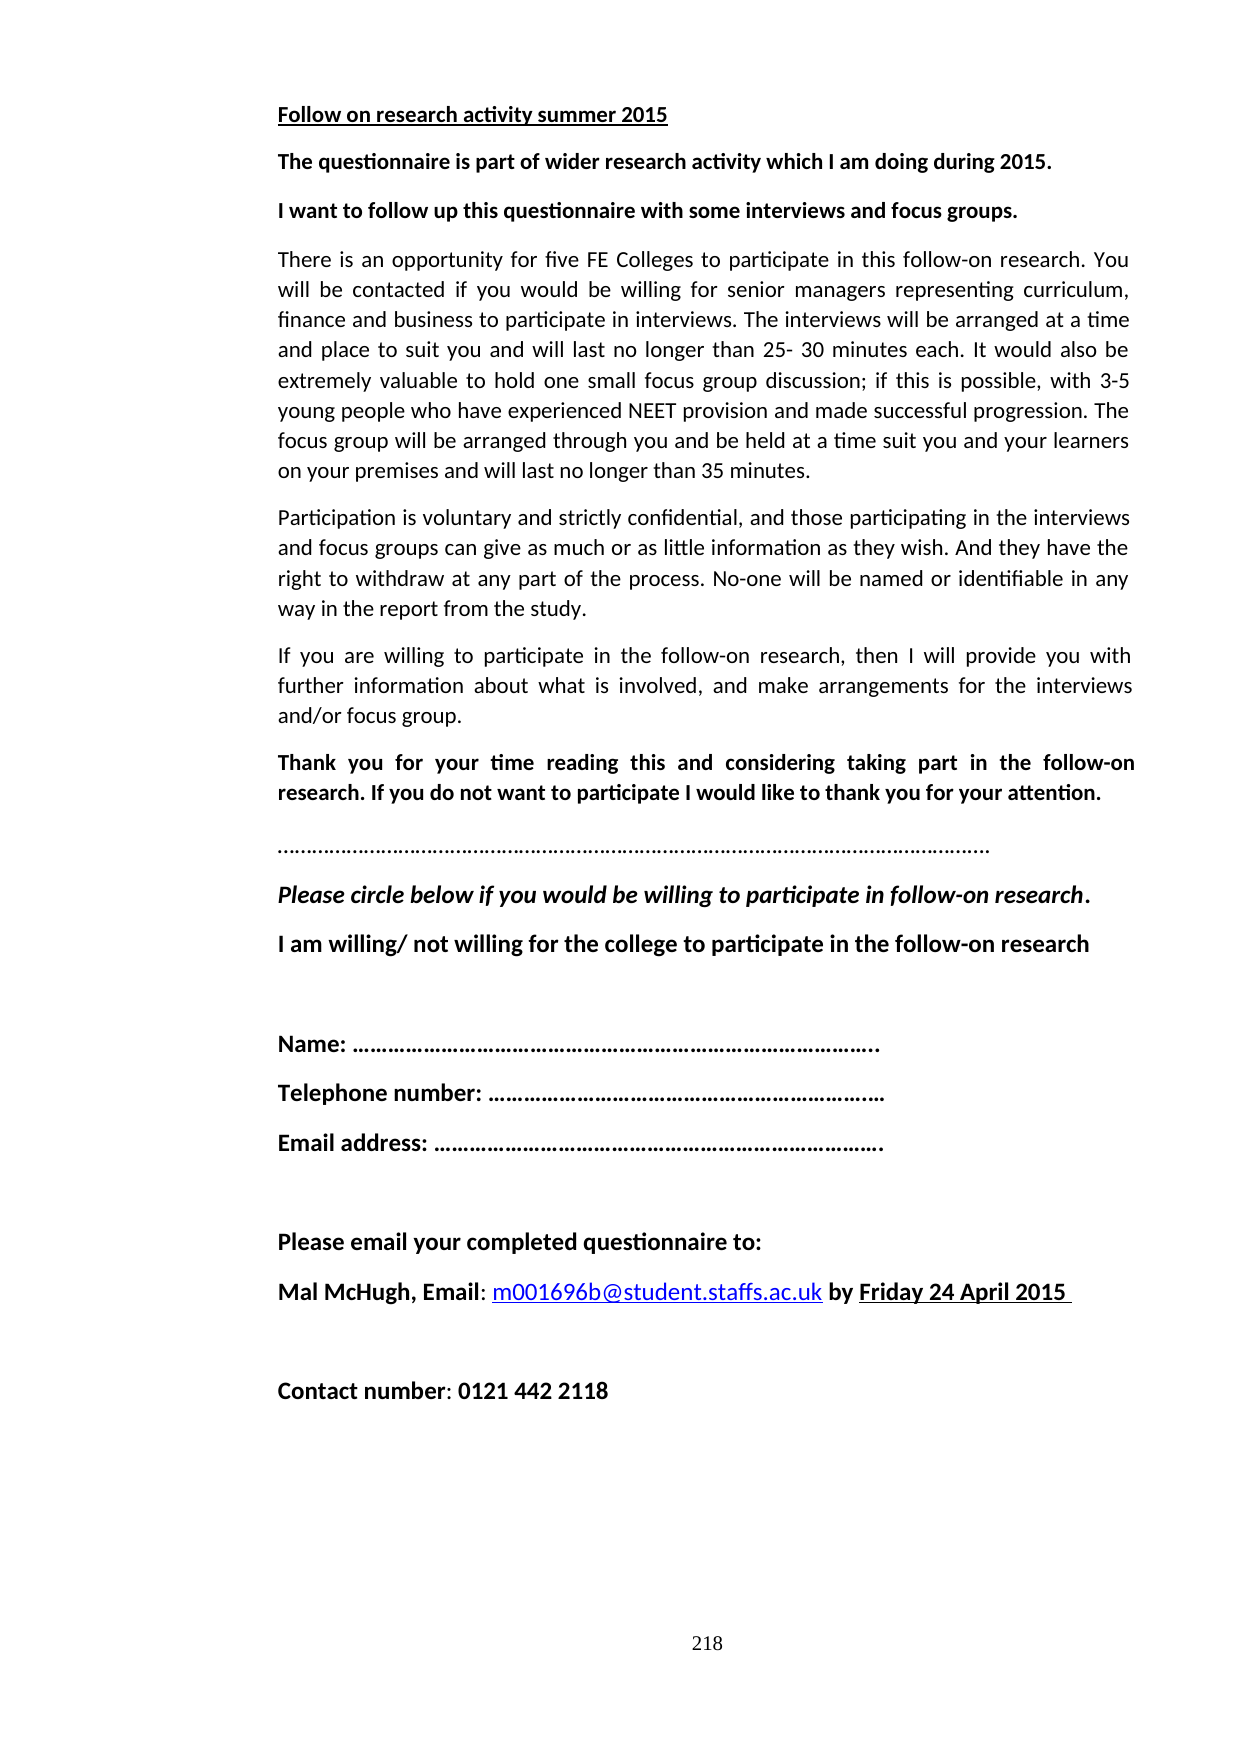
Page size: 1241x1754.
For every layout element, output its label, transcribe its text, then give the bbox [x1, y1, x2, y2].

text If you are willing to participate in the follow-on research, then I will provide you with further information about what is involved, and make arrangements for the interviews and/or focus group. [278, 641, 1134, 729]
text Participation is voluntary and strictly confidential, and those participating in the interviews and focus groups can give as much or as little information as they wish. And they have the right to withdraw at any part of the process. No-one will be named or identifiable in any way in the report from the study. [278, 503, 1131, 622]
text The questionnaire is part of wider research activity which I am doing during 2015. [278, 147, 1240, 175]
text Mal McHugh, Email: m001696b@student.staffs.ac.uk by Friday 24 April 2015 [278, 1276, 1240, 1306]
text Email address: …………………………………………………………………. [278, 1127, 1240, 1157]
text Telephone number: ……………………………………………………….… [278, 1077, 1137, 1108]
text Thank you for your time reading this and considering taking part in the follow-on research. If you do not want to participate I would like to thank you for your attention. [278, 748, 1137, 806]
text I want to follow up this questionnaire with some interviews and focus groups. [278, 196, 1240, 224]
text Please circle below if you would be willing to participate in follow-on research. [278, 879, 1240, 909]
text I am willing/ not willing for the college to participate in the follow-on research [278, 928, 1137, 959]
text Contact number: 0121 442 2118 [278, 1375, 1240, 1405]
text Please email your completed questionnaire to: [278, 1226, 1240, 1257]
text Follow on research activity summer 2015 [278, 100, 1240, 128]
text Name: …………………………………………………………………………….. [278, 1028, 1137, 1058]
text There is an opportunity for five FE Colleges to participate in this follow-on research. You will be contacted if you would be willing for senior managers representing curriculum, finance and business to participate in interviews. The interviews will be arranged at a time and place to suit you and will last no longer than 25- 30 minutes each. It would also be extremely valuable to hold one small focus group discussion; if this is possible, with 3-5 young people who have experienced NEET provision and made successful progression. The focus group will be arranged through you and be held at a time suit you and your learners on your premises and will last no longer than 35 minutes. [278, 245, 1131, 484]
text ……………………………………………………………………………………………………………. [278, 829, 1240, 860]
